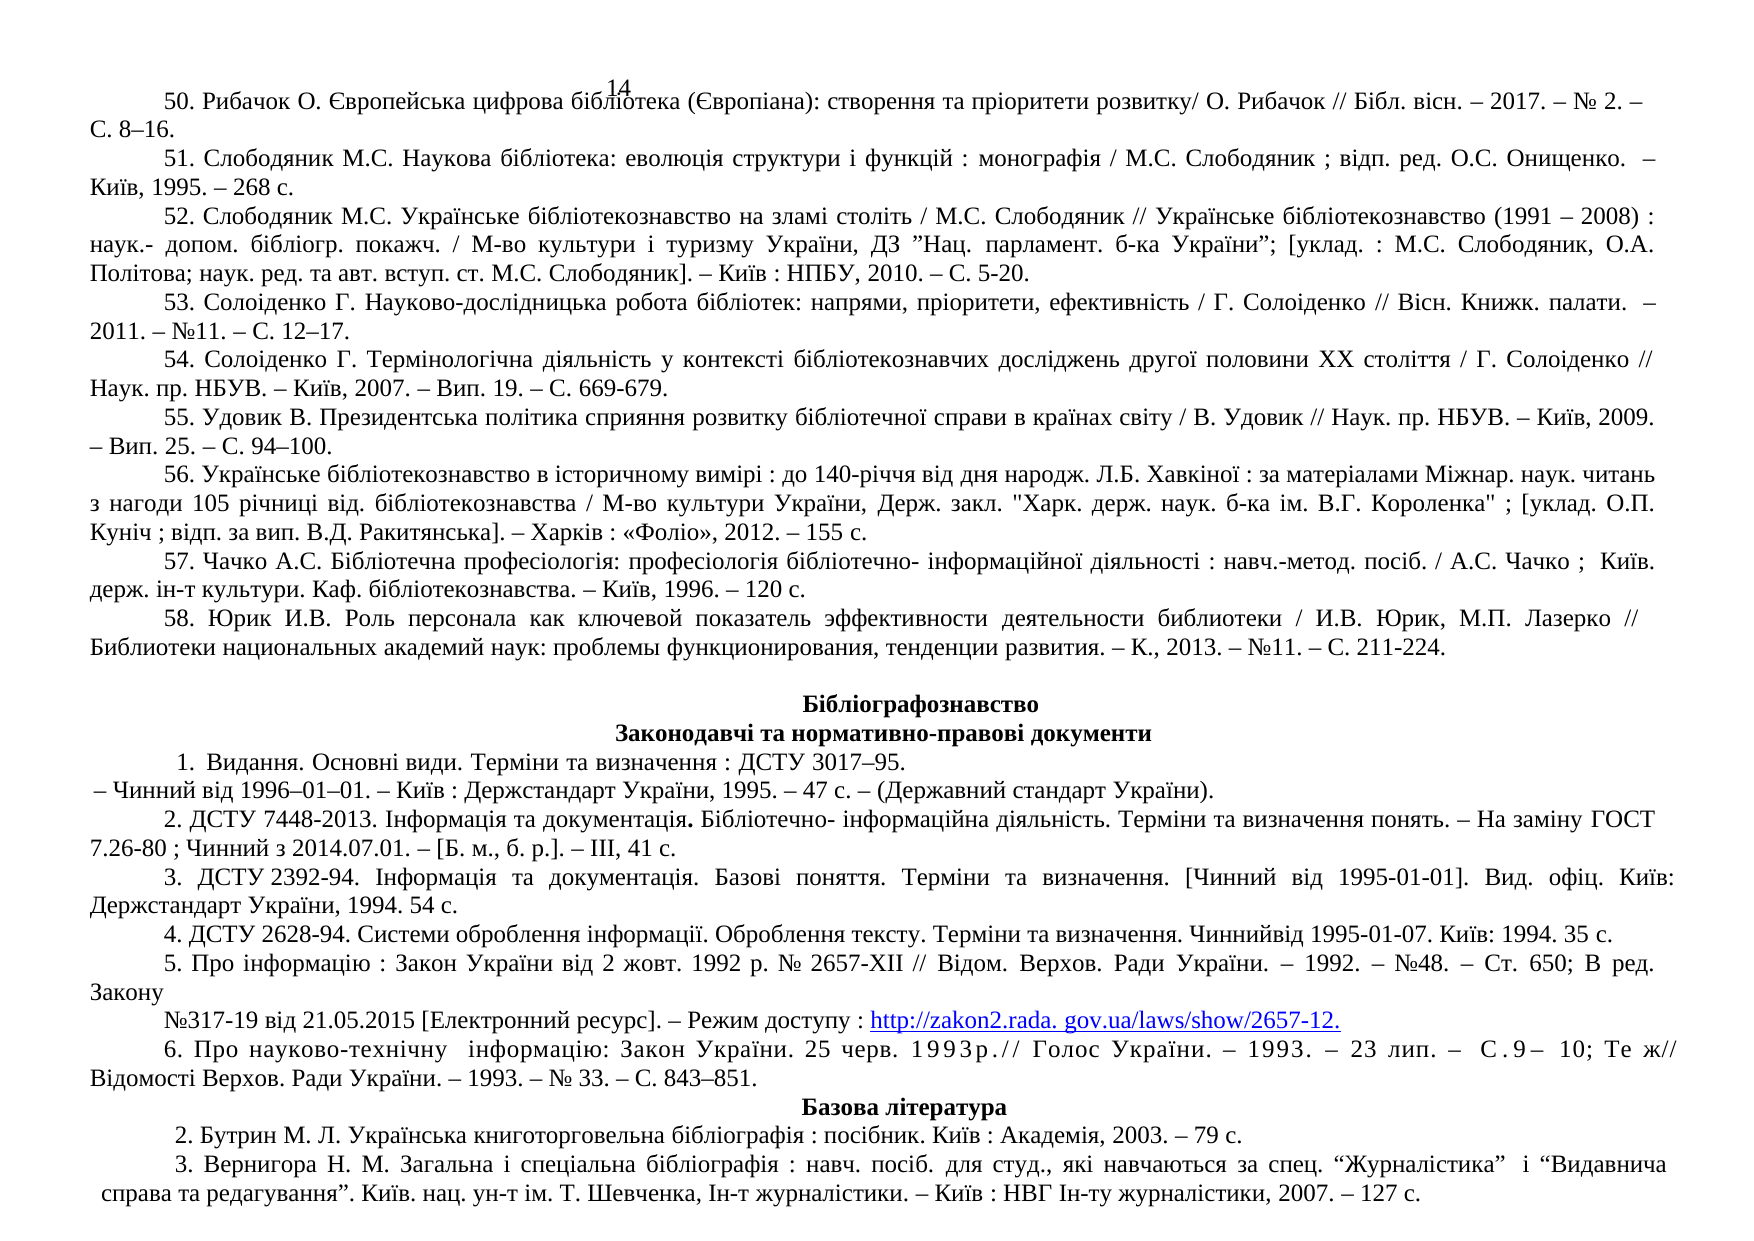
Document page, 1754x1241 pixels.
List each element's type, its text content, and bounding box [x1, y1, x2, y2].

text 3. ДСТУ 2392-94. Інформація та документація. Базові поняття. Терміни та визначення. [Чинний від 1995-01-01]. Вид. офіц. Київ: Держстандарт України, 1994. 54 с. [89, 862, 1677, 919]
list 2. ДСТУ 7448-2013. Інформація та документація. Бібліотечно- інформаційна діяльність. Терміни та визначення понять. – На заміну ГОСТ 7.26-80 ; Чинний з 2014.07.01. – [Б. м., б. р.]. – III, 41 с. [89, 804, 1655, 862]
list 57. Чачко А.С. Бібліотечна професіологія: професіологія бібліотечно- інформаційної діяльності : навч.-метод. посіб. / А.С. Чачко ; Київ. держ. ін-т культури. Каф. бібліотекознавства. – Київ, 1996. – 120 с. [89, 546, 1655, 603]
text 1. Видання. Основні види. Терміни та визначення : ДСТУ 3017–95. [176, 747, 1677, 776]
text Законодавчі та нормативно-правові документи [89, 718, 1677, 747]
text №317-19 від 21.05.2015 [Електронний ресурс]. – Режим доступу : http://zakon2.rada. gov.ua/laws/show/2657-12. [89, 1006, 1655, 1034]
text Базова література [89, 1092, 1645, 1121]
text Бібліографознавство [89, 689, 1677, 718]
list Чинний від 1996–01–01. – Київ : Держстандарт України, 1995. – 47 с. – (Державний стандарт України). [93, 776, 1667, 804]
text 2. Бутрин М. Л. Українська книготорговельна бібліографія : посібник. Київ : Академія, 2003. – 79 с. [101, 1121, 1666, 1149]
list 5. Про інформацію : Закон України від 2 жовт. 1992 р. № 2657-XII // Відом. Верхов. Ради України. – 1992. – №48. – Ст. 650; В ред. Закону [89, 948, 1655, 1006]
list 55. Удовик В. Президентська політика сприяння розвитку бібліотечної справи в країнах світу / В. Удовик // Наук. пр. НБУВ. – Київ, 2009. – Вип. 25. – С. 94–100. [89, 402, 1655, 459]
list 52. Слободяник М.С. Українське бібліотекознавство на зламі століть / М.С. Слободяник // Українське бібліотекознавство (1991 – 2008) : наук.- допом. бібліогр. покажч. / М-во культури і туризму України, ДЗ ”Нац. парламент. б-ка України”; [уклад. : М.С. Слободяник, О.А. Політова; наук. ред. та авт. вступ. ст. М.С. Слободяник]. – Київ : НПБУ, 2010. – С. 5-20. [89, 201, 1655, 287]
text 3. Вернигора Н. М. Загальна і спеціальна бібліографія : навч. посіб. для студ., які навчаються за спец. “Журналістика” і “Видавнича справа та редагування”. Київ. нац. ун-т ім. Т. Шевченка, Ін-т журналістики. – Київ : НВГ Ін-ту журналістики, 2007. – 127 с. [101, 1149, 1667, 1207]
text 6. Про науково-технічну інформацію: Закон України. 25 черв. 1993р.// Голос України. – 1993. – 23 лип. – С.9– 10; Те ж// Відомості Верхов. Ради України. – 1993. – № 33. – С. 843–851. [89, 1034, 1677, 1092]
list 58. Юрик И.В. Роль персонала как ключевой показатель эффективности деятельности библиотеки / И.В. Юрик, М.П. Лазерко // Библиотеки национальных академий наук: проблемы функционирования, тенденции развития. – К., 2013. – №11. – C. 211-224. [89, 603, 1638, 661]
list 51. Слободяник М.С. Наукова бібліотека: еволюція структури і функцій : монографія / М.С. Слободяник ; відп. ред. О.С. Онищенко. – Київ, 1995. – 268 с. [89, 143, 1655, 201]
list 53. Солоіденко Г. Науково-дослідницька робота бібліотек: напрями, пріоритети, ефективність / Г. Солоіденко // Вісн. Книжк. палати. – 2011. – №11. – С. 12–17. [89, 287, 1656, 344]
list 50. Рибачок О. Європейська цифрова бібліотека (Європіана): створення та пріоритети розвитку/ О. Рибачок // Бібл. вісн. – 2017. – № 2. – С. 8–16. [89, 86, 1644, 143]
text 4. ДСТУ 2628-94. Системи оброблення інформації. Оброблення тексту. Терміни та визначення. Чиннийвід 1995-01-07. Київ: 1994. 35 с. [89, 919, 1645, 948]
list 54. Солоіденко Г. Термінологічна діяльність у контексті бібліотекознавчих досліджень другої половини ХХ століття / Г. Солоіденко // Наук. пр. НБУВ. – Київ, 2007. – Вип. 19. – С. 669-679. [89, 344, 1654, 402]
list 56. Українське бібліотекознавство в історичному вимірі : до 140-річчя від дня народж. Л.Б. Хавкіної : за матеріалами Міжнар. наук. читань з нагоди 105 річниці від. бібліотекознавства / М-во культури України, Держ. закл. "Харк. держ. наук. б-ка ім. В.Г. Короленка" ; [уклад. О.П. Куніч ; відп. за вип. В.Д. Ракитянська]. – Харків : «Фоліо», 2012. – 155 с. [89, 459, 1656, 546]
